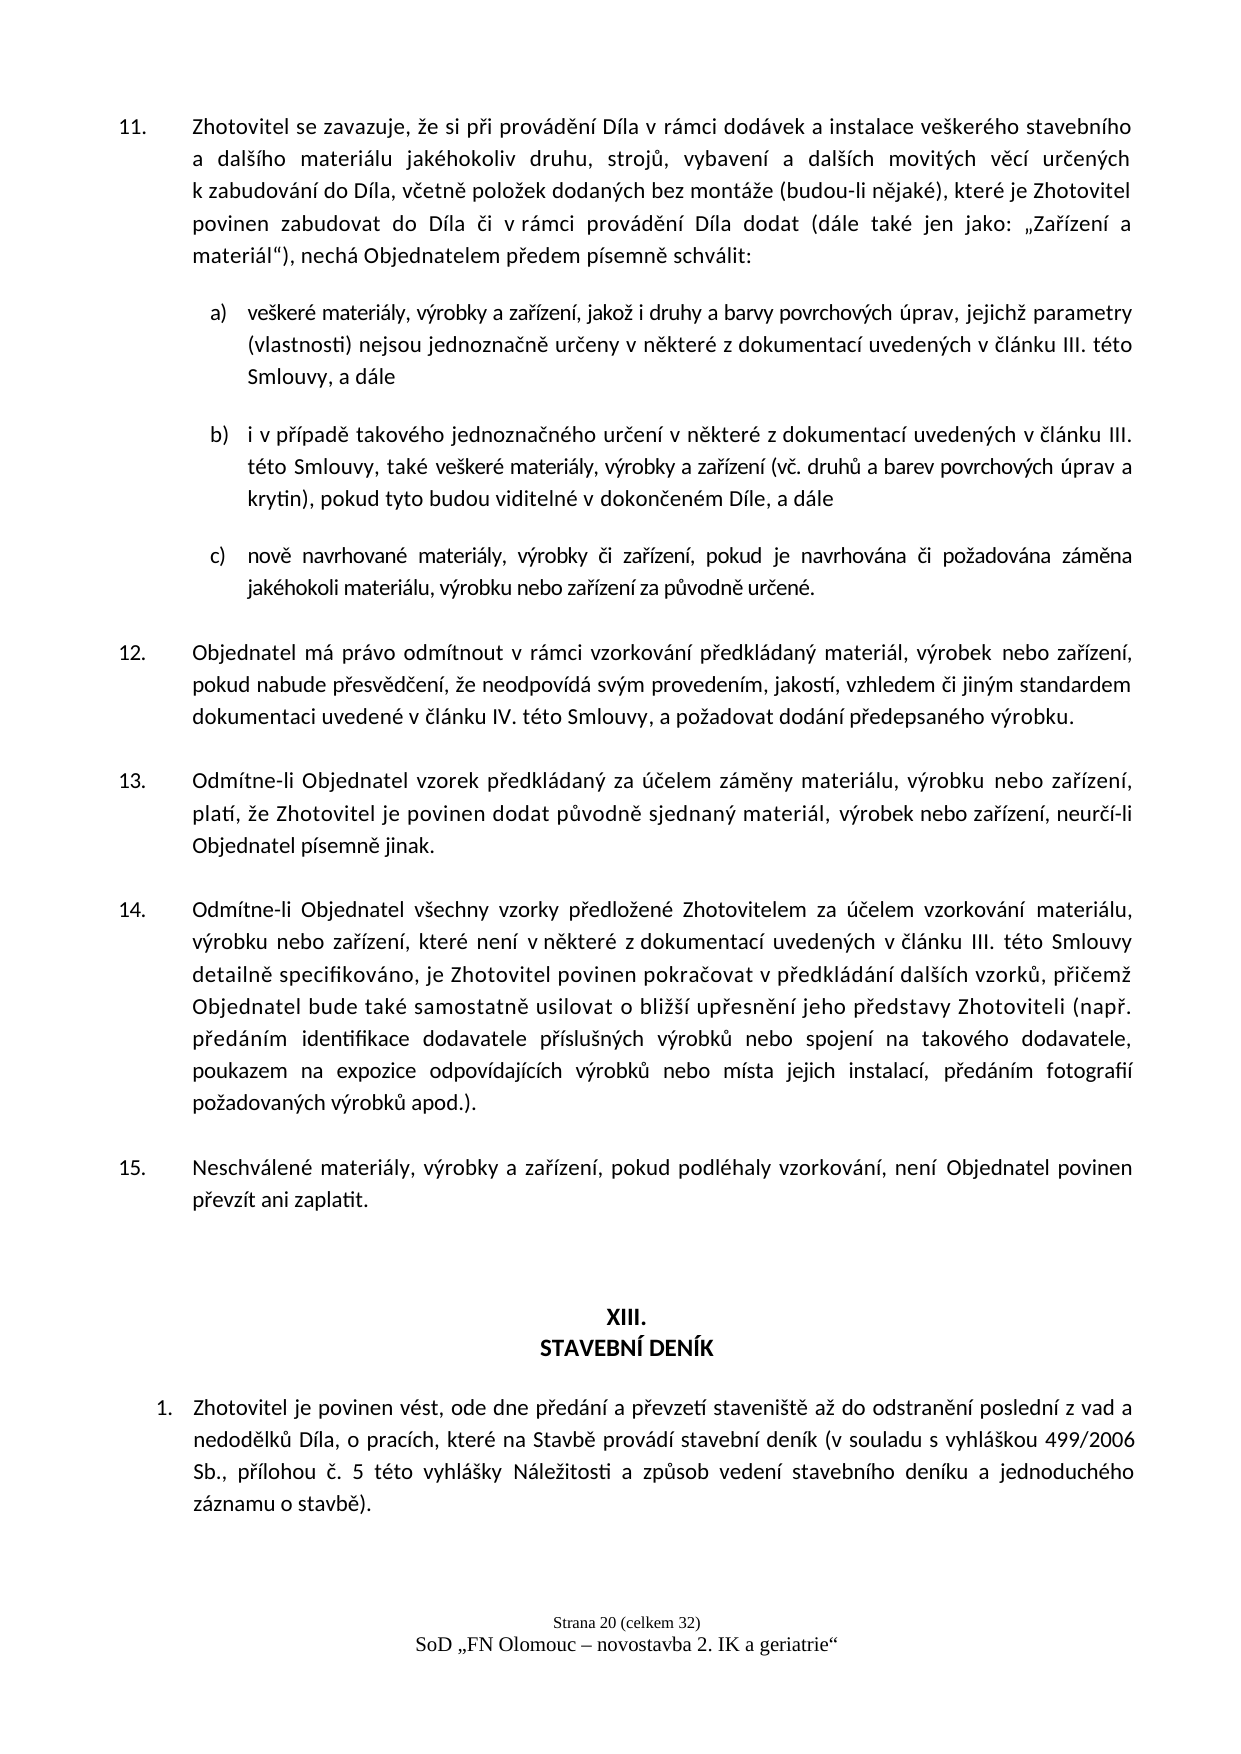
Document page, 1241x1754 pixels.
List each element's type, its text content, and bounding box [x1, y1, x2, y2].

list Zhotovitel je povinen vést, ode dne předání a převzetí staveniště až do odstranění poslední z vad a nedodělků Díla, o pracích, které na Stavbě provádí stavební deník (v souladu s vyhláškou 499/2006 Sb., přílohou č. 5 této vyhlášky Náležitosti a způsob vedení stavebního deníku a jednoduchého záznamu o stavbě). [156, 1393, 1135, 1517]
list nově navrhované materiály, výrobky či zařízení, pokud je navrhována či požadována záměna jakéhokoli materiálu, výrobku nebo zařízení za původně určené. [210, 541, 1133, 601]
list i v případě takového jednoznačného určení v některé z dokumentací uvedených v článku III. této Smlouvy, také veškeré materiály, výrobky a zařízení (vč. druhů a barev povrchových úprav a krytin), pokud tyto budou viditelné v dokončeném Díle, a dále [210, 420, 1133, 512]
text 14. Odmítne-li Objednatel všechny vzorky předložené Zhotovitelem za účelem vzorkování materiálu, výrobku nebo zařízení, které není v některé z dokumentací uvedených v článku III. této Smlouvy detailně specifikováno, je Zhotovitel povinen pokračovat v předkládání dalších vzorků, přičemž Objednatel bude také samostatně usilovat o bližší upřesnění jeho představy Zhotoviteli (např. předáním identifikace dodavatele příslušných výrobků nebo spojení na takového dodavatele, poukazem na expozice odpovídajících výrobků nebo místa jejich instalací, předáním fotografií požadovaných výrobků apod.). [118, 895, 1133, 1116]
text 11. Zhotovitel se zavazuje, že si při provádění Díla v rámci dodávek a instalace veškerého stavebního a dalšího materiálu jakéhokoliv druhu, strojů, vybavení a dalších movitých věcí určených k zabudování do Díla, včetně položek dodaných bez montáže (budou-li nějaké), které je Zhotovitel povinen zabudovat do Díla či v rámci provádění Díla dodat (dále také jen jako: „Zařízení a materiál“), nechá Objednatelem předem písemně schválit: [118, 112, 1133, 269]
text XIII. [118, 1301, 1135, 1332]
text STAVEBNÍ DENÍK [118, 1332, 1135, 1362]
text 15. Neschválené materiály, výrobky a zařízení, pokud podléhaly vzorkování, není Objednatel povinen převzít ani zaplatit. [118, 1153, 1133, 1213]
list veškeré materiály, výrobky a zařízení, jakož i druhy a barvy povrchových úprav, jejichž parametry (vlastnosti) nejsou jednoznačně určeny v některé z dokumentací uvedených v článku III. této Smlouvy, a dále [210, 298, 1133, 391]
text 13. Odmítne-li Objednatel vzorek předkládaný za účelem záměny materiálu, výrobku nebo zařízení, platí, že Zhotovitel je povinen dodat původně sjednaný materiál, výrobek nebo zařízení, neurčí-li Objednatel písemně jinak. [118, 767, 1133, 859]
text 12. Objednatel má právo odmítnout v rámci vzorkování předkládaný materiál, výrobek nebo zařízení, pokud nabude přesvědčení, že neodpovídá svým provedením, jakostí, vzhledem či jiným standardem dokumentaci uvedené v článku IV. této Smlouvy, a požadovat dodání předepsaného výrobku. [118, 638, 1133, 730]
